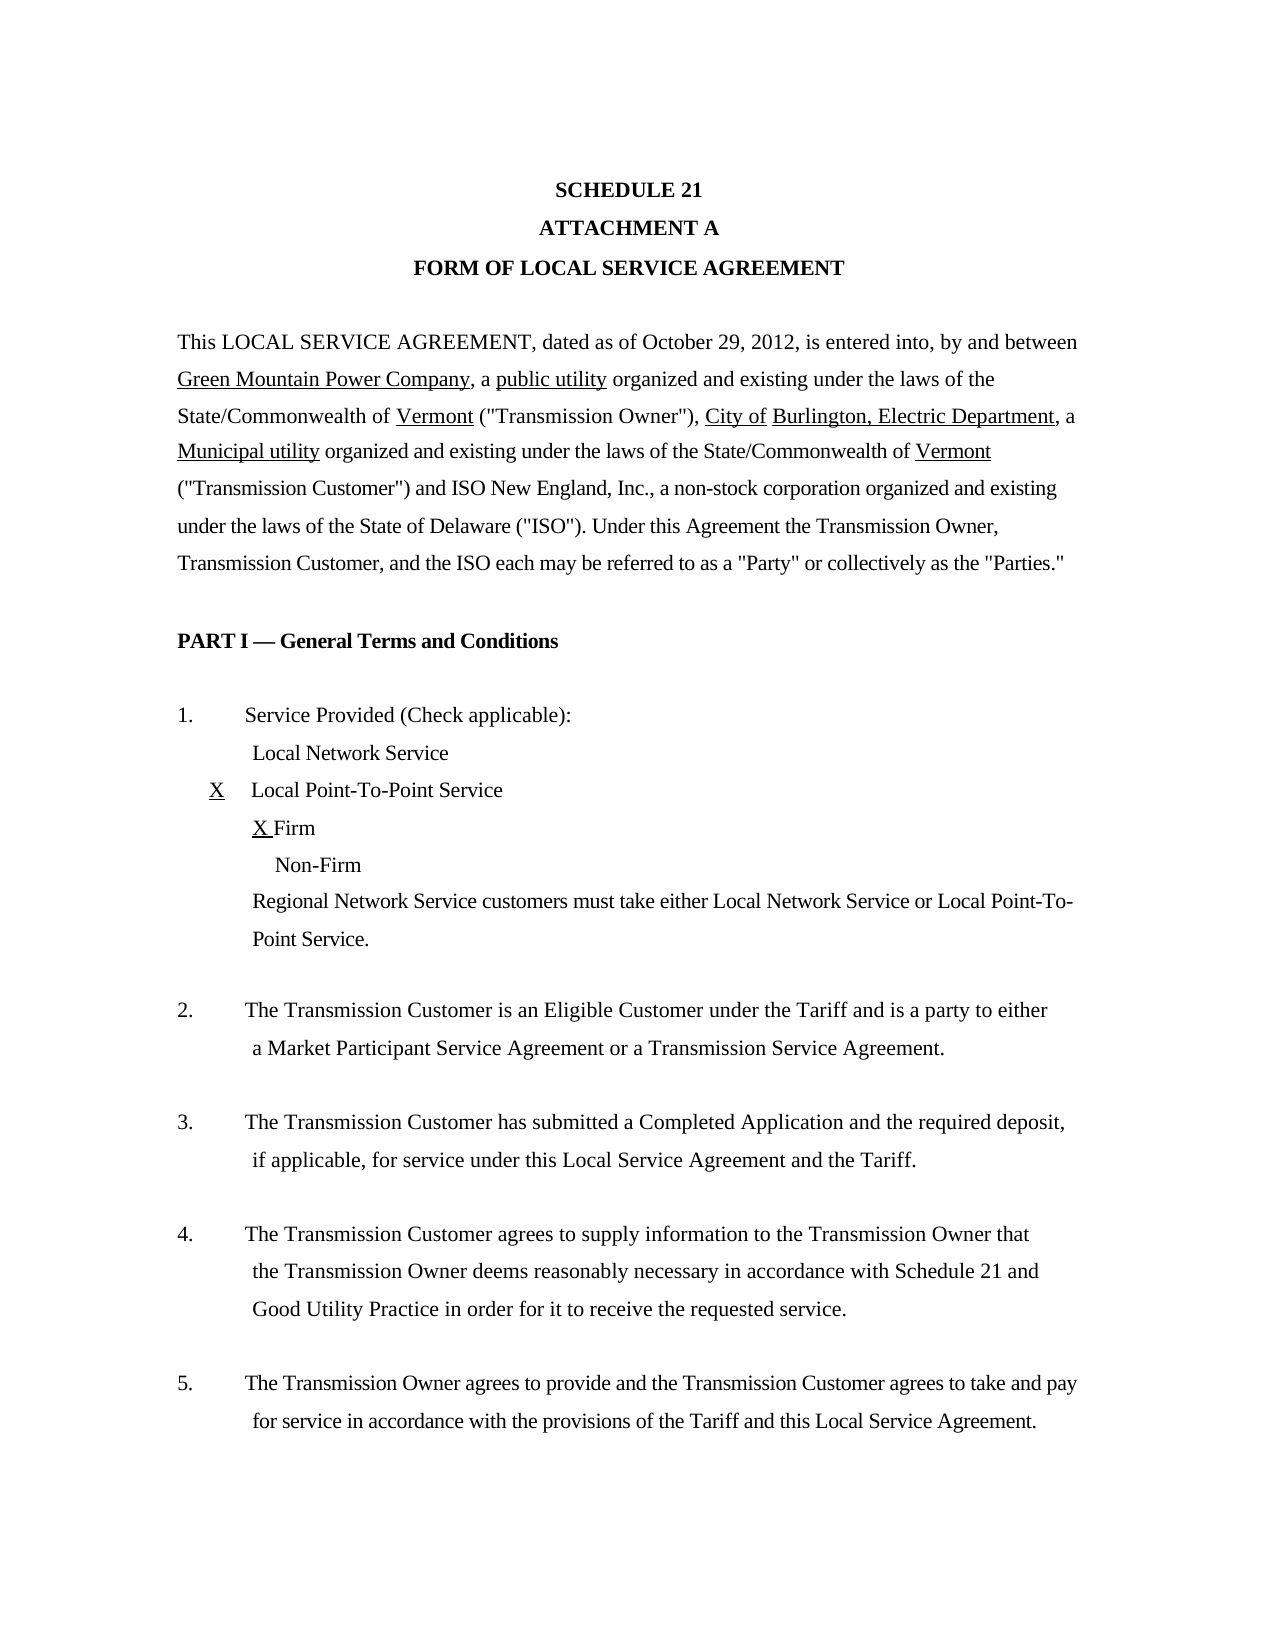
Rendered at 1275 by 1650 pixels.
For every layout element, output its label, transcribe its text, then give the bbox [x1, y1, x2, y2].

text State/Commonwealth of Vermont ("Transmission Owner"), City of Burlington, Electric Department, a [177, 405, 1081, 429]
list The Transmission Customer has submitted a Completed Application and the required deposit, if applicable, for service under this Local Service Agreement and the Tariff. [177, 1100, 1074, 1174]
text FORM OF LOCAL SERVICE AGREEMENT [177, 255, 1081, 280]
list Service Provided (Check applicable): [177, 703, 1081, 728]
text PART I — General Terms and Conditions [177, 629, 1081, 654]
text X Local Point-To-Point Service [177, 778, 1081, 802]
text Green Mountain Power Company, a public utility organized and existing under the laws of the [177, 367, 1081, 391]
text X Firm [177, 815, 1081, 840]
text SCHEDULE 21 ATTACHMENT A [177, 168, 1081, 242]
list The Transmission Owner agrees to provide and the Transmission Customer agrees to take and pay for service in accordance with the provisions of the Tariff and this Local Service Agreement. [177, 1361, 1081, 1436]
text Local Network Service [252, 741, 1081, 765]
list The Transmission Customer is an Eligible Customer under the Tariff and is a party to either a Market Participant Service Agreement or a Transmission Service Agreement. [177, 988, 1051, 1062]
text Point Service. [252, 927, 1081, 952]
list The Transmission Customer agrees to supply information to the Transmission Owner that the Transmission Owner deems reasonably necessary in accordance with Schedule 21 and Good Utility Practice in order for it to receive the requested service. [177, 1211, 1051, 1324]
text Non-Firm [274, 853, 1081, 877]
text Municipal utility organized and existing under the laws of the State/Commonwealth of Vermont ("Transmission Customer") and ISO New England, Inc., a non-stock corporation organized and existing under the laws of the State of Delaware ("ISO"). Under this Agreement the Transmission Owner, Transmission Customer, and the ISO each may be referred to as a "Party" or collectively as the "Parties." [177, 429, 1081, 578]
text Regional Network Service customers must take either Local Network Service or Local Point-To- [252, 889, 1081, 913]
text This LOCAL SERVICE AGREEMENT, dated as of October 29, 2012, is entered into, by and between [177, 330, 1081, 354]
